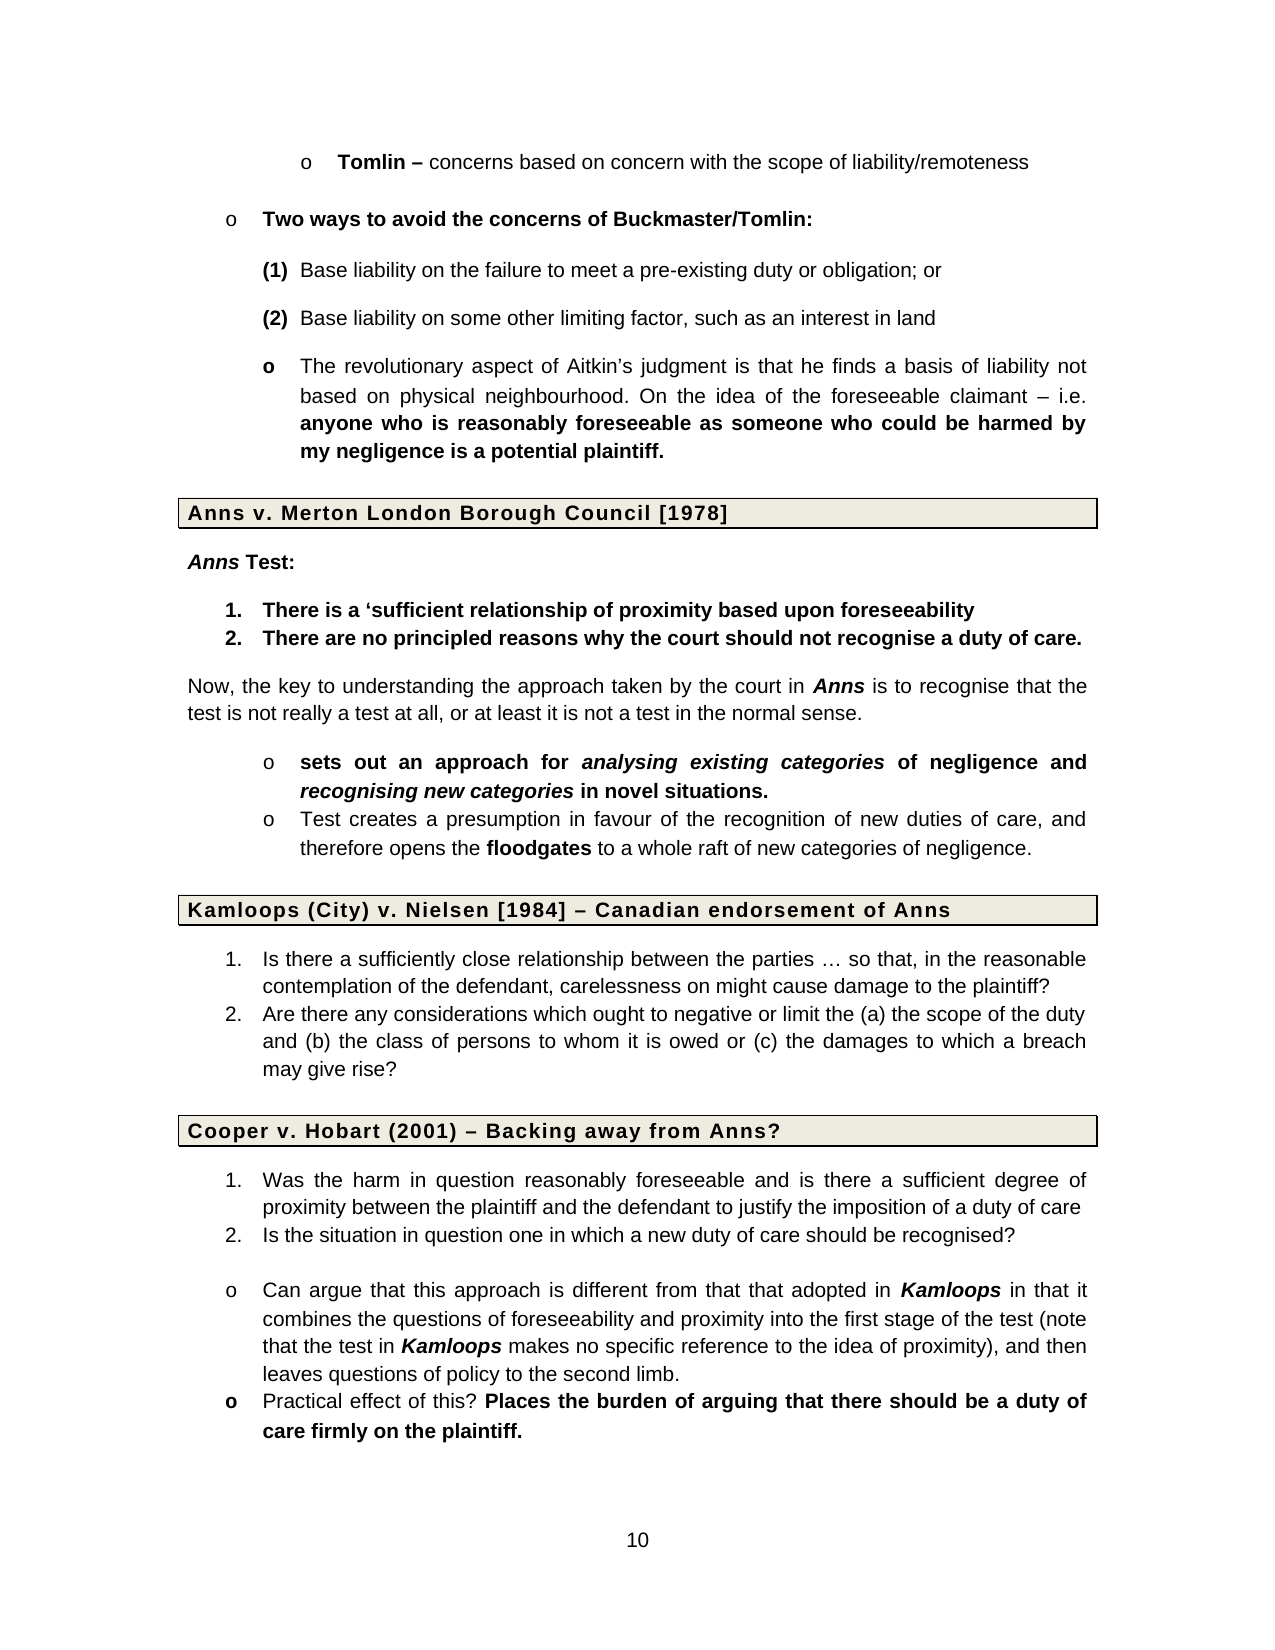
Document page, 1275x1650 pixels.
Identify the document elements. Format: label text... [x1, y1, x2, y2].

list There are no principled reasons why the court should not recognise a duty of care. [225, 625, 1087, 649]
list Can argue that this approach is different from that that adopted in Kamloops in that it combines the questions of foreseeability and proximity into the first stage of the test (note that the test in Kamloops makes no specific reference to the idea of proximity), and then leaves questions of policy to the second limb. [225, 1277, 1087, 1386]
subtitle Kamloops (City) v. Nielsen [1984] – Canadian endorsement of Anns [179, 896, 1096, 924]
list Tomlin – concerns based on concern with the scope of liability/remoteness [300, 150, 1087, 176]
text Now, the key to understanding the approach taken by the court in Anns is to recognise that the test is not really a test at all, or at least it is not a test in the normal sense. [187, 674, 1087, 725]
list sets out an approach for analysing existing categories of negligence and recognising new categories in novel situations. [262, 749, 1087, 803]
list Practical effect of this? Places the burden of arguing that there should be a duty of care firmly on the plaintiff. [225, 1389, 1087, 1443]
list Is the situation in question one in which a new duty of care should be recognised? [225, 1222, 1087, 1246]
list There is a ‘sufficient relationship of proximity based upon foreseeability [225, 598, 1087, 622]
list Is there a sufficiently close relationship between the parties … so that, in the reasonable contemplation of the defendant, carelessness on might cause damage to the plaintiff? [225, 947, 1087, 998]
list Was the harm in question reasonably foreseeable and is there a sufficient degree of proximity between the plaintiff and the defendant to justify the imposition of a duty of care [225, 1167, 1087, 1219]
list Base liability on some other limiting factor, such as an interest in land [262, 306, 1087, 330]
list Two ways to avoid the concerns of Buckmaster/Tomlin: [225, 207, 1087, 233]
list The revolutionary aspect of Aitkin’s judgment is that he finds a basis of liability not based on physical neighbourhood. On the idea of the foreseeable claimant – i.e. anyone who is reasonably foreseeable as someone who could be harmed by my negligence is a potential plaintiff. [262, 354, 1087, 463]
list Test creates a presumption in favour of the recognition of new duties of care, and therefore opens the floodgates to a whole raft of new categories of negligence. [262, 806, 1087, 860]
subtitle Anns v. Merton London Borough Council [1978] [179, 499, 1096, 527]
subtitle Cooper v. Hobart (2001) – Backing away from Anns? [179, 1116, 1096, 1145]
text Anns Test: [187, 549, 1087, 573]
list Base liability on the failure to meet a pre-existing duty or obligation; or [262, 258, 1087, 282]
list Are there any considerations which ought to negative or limit the (a) the scope of the duty and (b) the class of persons to whom it is owed or (c) the damages to which a breach may give rise? [225, 1002, 1087, 1081]
